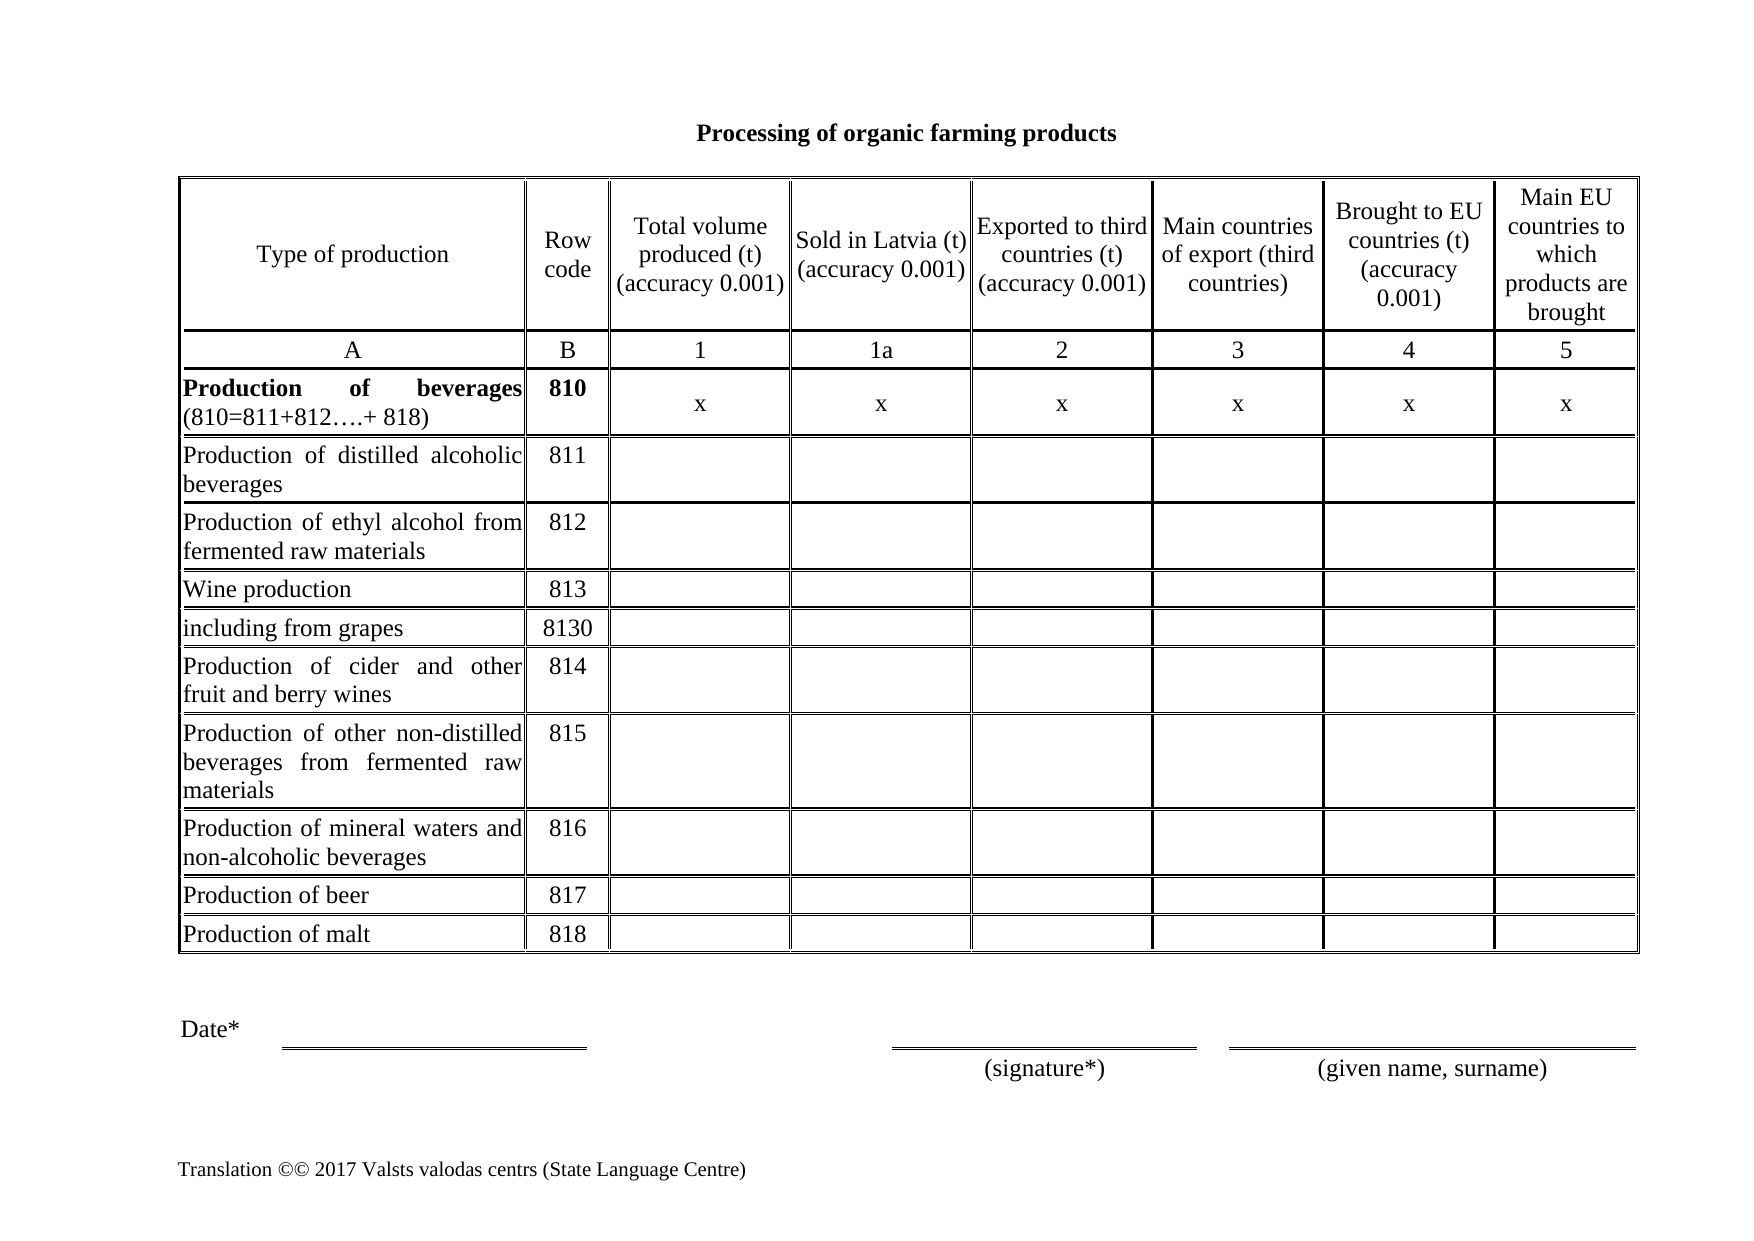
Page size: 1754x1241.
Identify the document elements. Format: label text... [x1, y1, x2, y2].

text Processing of organic farming products [177, 118, 1636, 147]
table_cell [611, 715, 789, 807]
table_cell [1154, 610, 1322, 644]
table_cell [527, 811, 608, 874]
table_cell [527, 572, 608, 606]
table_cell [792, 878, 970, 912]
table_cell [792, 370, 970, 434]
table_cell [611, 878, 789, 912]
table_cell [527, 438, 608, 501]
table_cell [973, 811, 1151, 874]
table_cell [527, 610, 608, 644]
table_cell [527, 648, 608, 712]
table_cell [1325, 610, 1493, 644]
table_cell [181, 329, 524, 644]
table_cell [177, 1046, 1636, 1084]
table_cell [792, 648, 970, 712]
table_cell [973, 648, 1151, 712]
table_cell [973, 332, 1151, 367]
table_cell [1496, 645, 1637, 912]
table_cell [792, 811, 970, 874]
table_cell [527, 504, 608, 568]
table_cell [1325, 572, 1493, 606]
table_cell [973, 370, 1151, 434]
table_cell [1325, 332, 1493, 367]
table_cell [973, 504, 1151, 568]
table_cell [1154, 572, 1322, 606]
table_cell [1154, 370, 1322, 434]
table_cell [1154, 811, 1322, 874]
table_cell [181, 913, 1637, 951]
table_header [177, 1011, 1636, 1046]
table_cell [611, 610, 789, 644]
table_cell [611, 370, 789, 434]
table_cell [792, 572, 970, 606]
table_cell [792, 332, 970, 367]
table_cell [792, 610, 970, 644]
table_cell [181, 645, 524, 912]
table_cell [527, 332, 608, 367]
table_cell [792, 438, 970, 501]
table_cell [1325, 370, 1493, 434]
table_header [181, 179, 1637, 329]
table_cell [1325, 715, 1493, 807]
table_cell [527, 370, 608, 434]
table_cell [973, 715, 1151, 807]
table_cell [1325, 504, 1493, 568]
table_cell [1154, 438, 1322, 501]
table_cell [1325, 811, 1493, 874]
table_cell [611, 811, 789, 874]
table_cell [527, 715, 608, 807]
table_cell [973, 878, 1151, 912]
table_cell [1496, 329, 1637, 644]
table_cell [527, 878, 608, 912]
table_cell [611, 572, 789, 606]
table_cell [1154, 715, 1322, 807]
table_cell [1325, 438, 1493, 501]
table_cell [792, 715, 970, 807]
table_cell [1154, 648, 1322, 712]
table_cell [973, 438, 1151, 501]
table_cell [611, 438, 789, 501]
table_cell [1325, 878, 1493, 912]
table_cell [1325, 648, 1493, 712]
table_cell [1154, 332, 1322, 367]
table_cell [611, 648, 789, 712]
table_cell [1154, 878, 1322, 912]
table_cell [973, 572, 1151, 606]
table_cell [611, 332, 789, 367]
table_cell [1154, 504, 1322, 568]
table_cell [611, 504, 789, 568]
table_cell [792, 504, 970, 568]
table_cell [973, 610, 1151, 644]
